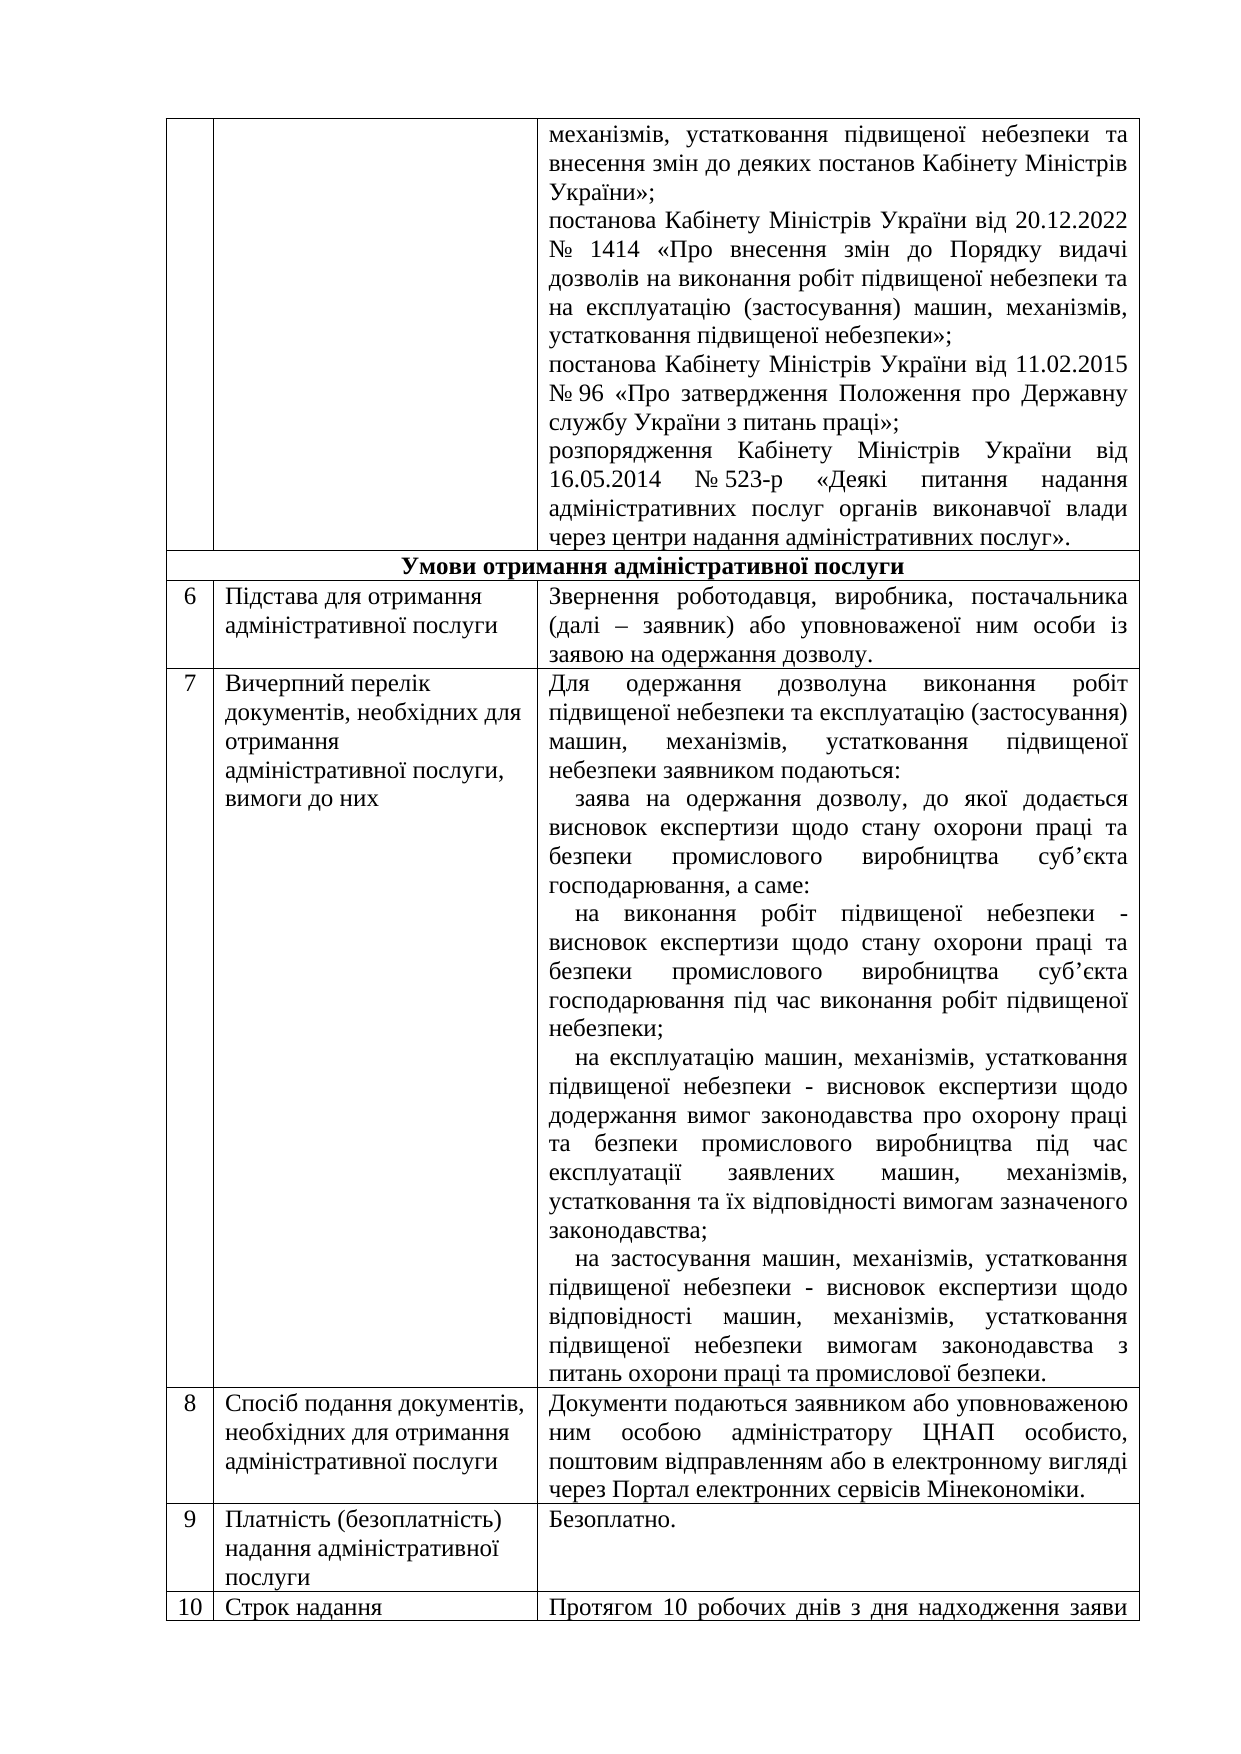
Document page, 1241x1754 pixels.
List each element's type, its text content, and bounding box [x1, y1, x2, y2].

table_cell Умови отримання адміністративної послуги [167, 551, 1139, 580]
table_cell 7 [167, 669, 213, 1387]
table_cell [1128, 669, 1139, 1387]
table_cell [538, 1592, 1139, 1620]
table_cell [214, 119, 537, 550]
table_cell Підстава для отримання адміністративної послуги [214, 581, 537, 667]
table_cell Документи подаються заявником або уповноваженою ним особою адміністратору ЦНАП особисто, поштовим відправленням або в електронному вигляді через Портал електронних сервісів Мінекономіки. [538, 1388, 1139, 1503]
table_cell 5 [167, 119, 213, 550]
table_cell Безоплатно. [538, 1504, 1139, 1591]
table_cell Платність (безоплатність) надання адміністративної послуги [214, 1504, 537, 1591]
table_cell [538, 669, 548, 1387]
table_cell 6 [167, 581, 213, 667]
table_cell 10 [167, 1592, 213, 1620]
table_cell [538, 119, 1139, 550]
table_cell Спосіб подання документів, необхідних для отримання адміністративної послуги [214, 1388, 537, 1503]
table_cell Вичерпний перелік документів, необхідних для отримання адміністративної послуги, вимоги до них [214, 669, 537, 1387]
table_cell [214, 1592, 537, 1620]
table_cell 8 [167, 1388, 213, 1503]
table_cell 9 [167, 1504, 213, 1591]
table_cell Звернення роботодавця, виробника, постачальника (далі – заявник) або уповноваженої ним особи із заявою на одержання дозволу. [538, 581, 1139, 667]
